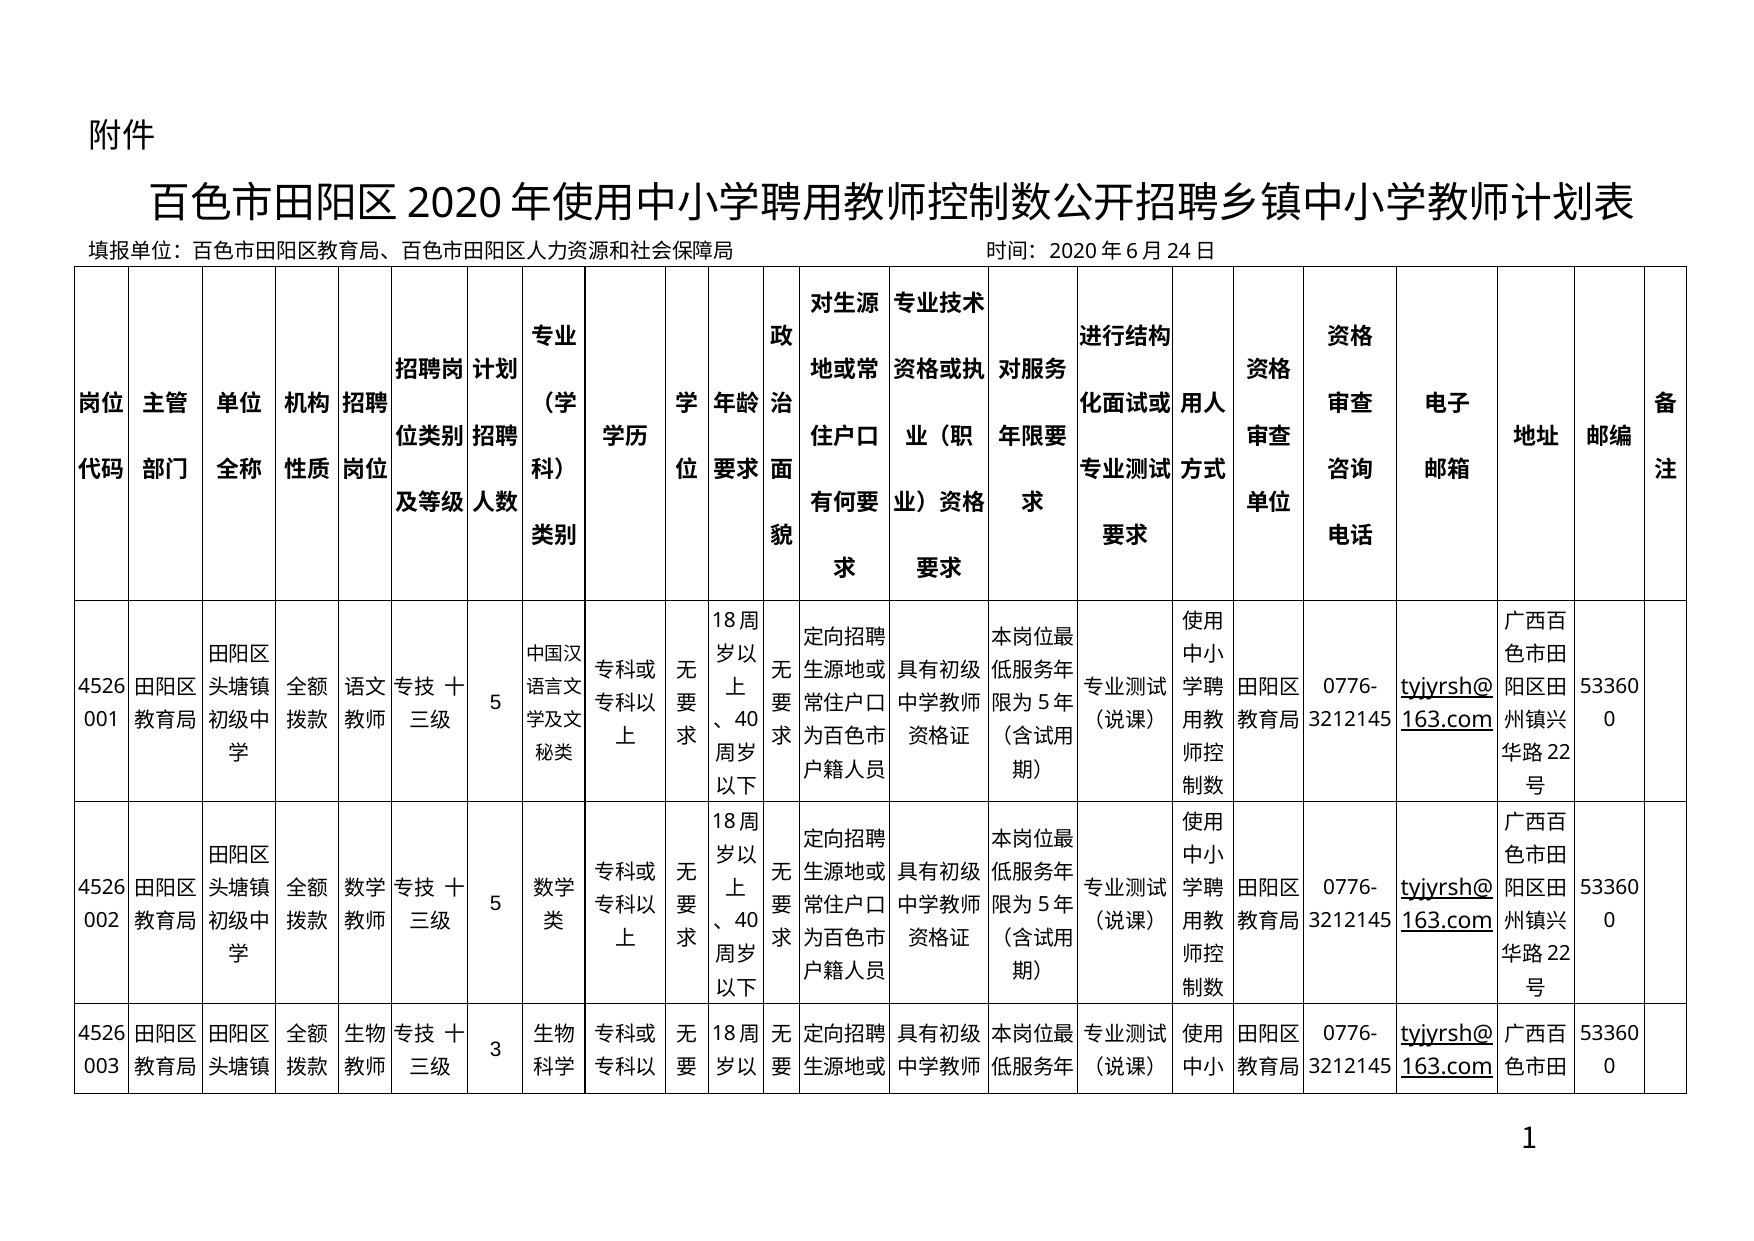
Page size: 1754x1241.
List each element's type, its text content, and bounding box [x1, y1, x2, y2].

table_cell 全额拨款 [276, 802, 338, 1002]
table_cell 本岗位最低服务年限为 5年（含试用期） [989, 1004, 1077, 1093]
table_header 招聘岗位类别及等级 [392, 267, 467, 600]
table_header 年龄 要求 [709, 267, 763, 600]
table_header 邮编 [1575, 267, 1644, 600]
table_cell 5 [468, 802, 522, 1002]
table_cell 18周岁以上、40周岁以下 [709, 1004, 763, 1093]
table_cell 专业测试（说课） [1078, 802, 1172, 1002]
table_cell 中国汉语言文学及文秘类 [523, 601, 584, 801]
table_cell 田阳区头塘镇初级中学 [203, 1004, 275, 1093]
text 百色市田阳区2020年使用中小学聘用教师控制数公开招聘乡镇中小学教师计划表 [88, 167, 1695, 233]
table_header 学位 [666, 267, 708, 600]
table_cell 本岗位最低服务年限为 5年（含试用期） [989, 802, 1077, 1002]
table_header 资格审查单位 [1234, 267, 1303, 600]
table_header 单位 全称 [203, 267, 275, 600]
table_cell 田阳区头塘镇初级中学 [203, 802, 275, 1002]
table_header 专业技术资格或执业（职业）资格要求 [890, 267, 988, 600]
table_cell 专科或 专科以上 [586, 601, 665, 801]
table_cell 全额拨款 [276, 1004, 338, 1093]
table_cell 田阳区 教育局 [1234, 802, 1303, 1002]
table_header 岗位 代码 [75, 267, 128, 600]
table_header 进行结构化面试或专业测试要求 [1078, 267, 1172, 600]
table_cell 全额拨款 [276, 601, 338, 801]
table_header 用人 方式 [1173, 267, 1233, 600]
table_cell 4526001 [75, 601, 128, 801]
table_cell 具有初级中学教师资格证 [890, 601, 988, 801]
table_cell 广西百色市田阳区田州镇兴华路22号 [1498, 802, 1574, 1002]
table_cell 专技 十三级 [392, 802, 467, 1002]
table_cell 18周岁以上、40周岁以下 [709, 802, 763, 1002]
table_cell 无要求 [666, 1004, 708, 1093]
table_cell 0776-3212145 [1304, 601, 1396, 801]
text 填报单位：百色市田阳区教育局、百色市田阳区人力资源和社会保障局 时间：2020年6月24日 [88, 233, 1695, 266]
table_cell 具有初级中学教师资格证 [890, 802, 988, 1002]
table_cell tyjyrsh@163.com [1397, 601, 1497, 801]
table_cell tyjyrsh@163.com [1397, 1004, 1497, 1093]
text 附件 [88, 100, 1695, 167]
table_cell 专技 十三级 [392, 1004, 467, 1093]
table_header 对服务 年限要求 [989, 267, 1077, 600]
table_cell 无要求 [666, 601, 708, 801]
table_cell 生物科学及技术类 [523, 1004, 584, 1093]
table_cell 533600 [1575, 1004, 1644, 1093]
table_cell 生物教师 [339, 1004, 391, 1093]
table_cell 数学类 [523, 802, 584, 1002]
table_cell [1645, 601, 1686, 801]
table_cell 使用中小学聘用教师控制数 [1173, 802, 1233, 1002]
table_cell 4526003 [75, 1004, 128, 1093]
table_cell 田阳区 教育局 [129, 1004, 202, 1093]
table_cell 3 [468, 1004, 522, 1093]
table_cell [1645, 1004, 1686, 1093]
table_cell 具有初级中学教师资格证 [890, 1004, 988, 1093]
table_cell 18周岁以上、40周岁以下 [709, 601, 763, 801]
table_header 计划招聘人数 [468, 267, 522, 600]
table_cell 专科或 专科以上 [586, 802, 665, 1002]
table_cell 专科或 专科以上 [586, 1004, 665, 1093]
table_cell 语文教师 [339, 601, 391, 801]
table_cell 定向招聘生源地或常住户口为百色市户籍人员 [800, 601, 889, 801]
table_header 对生源地或常住户口有何要求 [800, 267, 889, 600]
table_header 资格 审查 咨询 电话 [1304, 267, 1396, 600]
table_cell 无要求 [764, 601, 799, 801]
table_cell 广西百色市田阳区田州镇兴华路22号 [1498, 1004, 1574, 1093]
table_header 地址 [1498, 267, 1574, 600]
table_header 招聘岗位 [339, 267, 391, 600]
table_cell 533600 [1575, 802, 1644, 1002]
table_cell 使用中小学聘用教师控制数 [1173, 601, 1233, 801]
table_cell 533600 [1575, 601, 1644, 801]
table_cell 无要求 [764, 802, 799, 1002]
table_cell 定向招聘生源地或常住户口为百色市户籍人员 [800, 1004, 889, 1093]
table_cell 0776-3212145 [1304, 802, 1396, 1002]
table_cell 田阳区 教育局 [1234, 1004, 1303, 1093]
table_cell 田阳区 教育局 [129, 802, 202, 1002]
table_cell 专技 十三级 [392, 601, 467, 801]
table_cell 田阳区 教育局 [1234, 601, 1303, 801]
table_cell 使用中小学聘用教师控制数 [1173, 1004, 1233, 1093]
table_header 专业（学科）类别 [523, 267, 584, 600]
table_header 电子 邮箱 [1397, 267, 1497, 600]
table_cell 田阳区头塘镇初级中学 [203, 601, 275, 801]
table_cell 数学教师 [339, 802, 391, 1002]
table_cell 无要求 [666, 802, 708, 1002]
table_header 学历 [586, 267, 665, 600]
table_cell 定向招聘生源地或常住户口为百色市户籍人员 [800, 802, 889, 1002]
table_cell 0776-3212145 [1304, 1004, 1396, 1093]
table_cell 专业测试（说课） [1078, 601, 1172, 801]
table_header 备注 [1645, 267, 1686, 600]
table_cell 无要求 [764, 1004, 799, 1093]
table_cell 专业测试（说课） [1078, 1004, 1172, 1093]
table_cell 5 [468, 601, 522, 801]
table_cell [1645, 802, 1686, 1002]
table_cell 田阳区 教育局 [129, 601, 202, 801]
table_cell 本岗位最低服务年限为 5年（含试用期） [989, 601, 1077, 801]
table_cell 广西百色市田阳区田州镇兴华路22号 [1498, 601, 1574, 801]
table_header 主管 部门 [129, 267, 202, 600]
table_cell tyjyrsh@163.com [1397, 802, 1497, 1002]
table_header 机构性质 [276, 267, 338, 600]
table_header 政治 面貌 [764, 267, 799, 600]
table_cell 4526002 [75, 802, 128, 1002]
